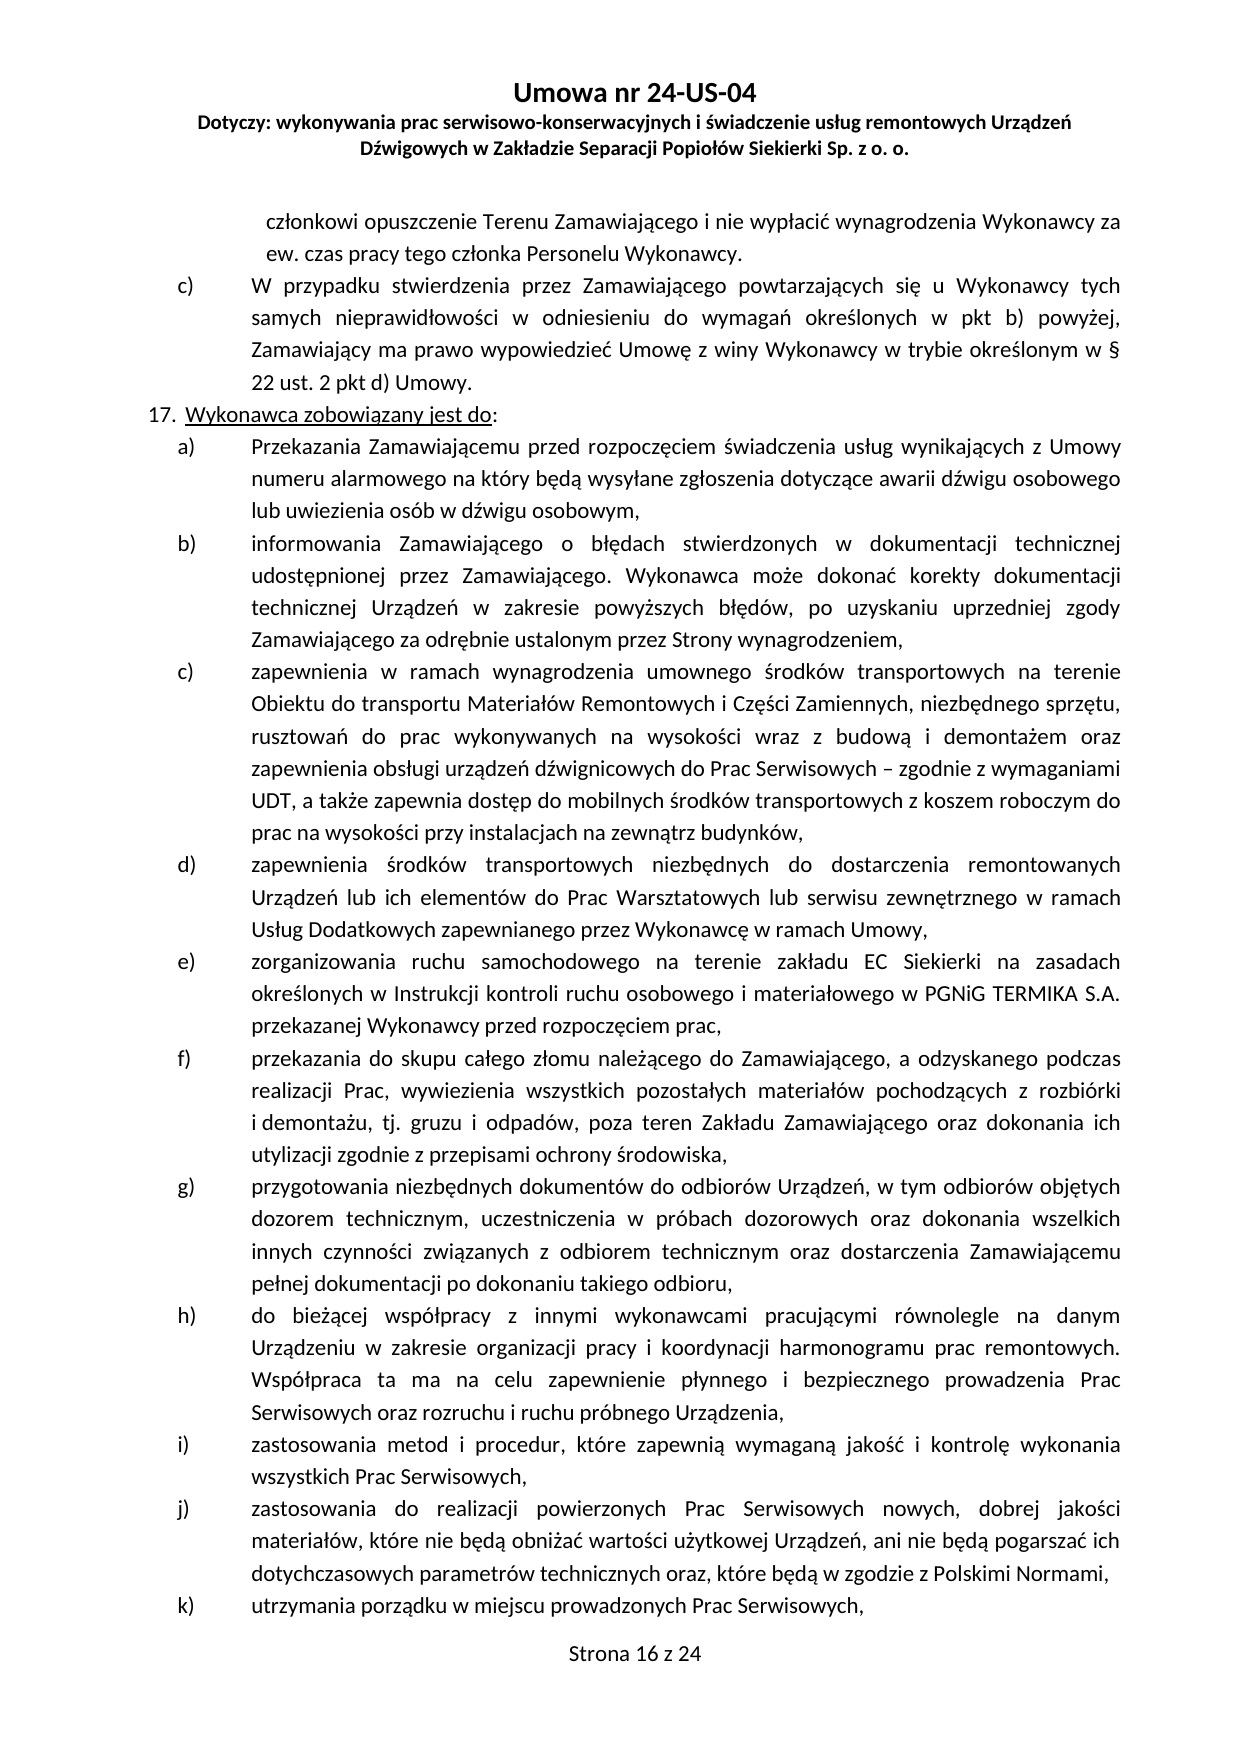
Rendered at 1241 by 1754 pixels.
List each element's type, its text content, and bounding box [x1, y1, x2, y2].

list zorganizowania ruchu samochodowego na terenie zakładu EC Siekierki na zasadach określonych w Instrukcji kontroli ruchu osobowego i materiałowego w PGNiG TERMIKA S.A. przekazanej Wykonawcy przed rozpoczęciem prac, [177, 947, 1122, 1039]
list przygotowania niezbędnych dokumentów do odbiorów Urządzeń, w tym odbiorów objętych dozorem technicznym, uczestniczenia w próbach dozorowych oraz dokonania wszelkich innych czynności związanych z odbiorem technicznym oraz dostarczenia Zamawiającemu pełnej dokumentacji po dokonaniu takiego odbioru, [177, 1172, 1122, 1297]
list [177, 207, 1122, 267]
list zastosowania metod i procedur, które zapewnią wymaganą jakość i kontrolę wykonania wszystkich Prac Serwisowych, [177, 1430, 1122, 1490]
list zapewnienia w ramach wynagrodzenia umownego środków transportowych na terenie Obiektu do transportu Materiałów Remontowych i Części Zamiennych, niezbędnego sprzętu, rusztowań do prac wykonywanych na wysokości wraz z budową i demontażem oraz zapewnienia obsługi urządzeń dźwignicowych do Prac Serwisowych – zgodnie z wymaganiami UDT, a także zapewnia dostęp do mobilnych środków transportowych z koszem roboczym do prac na wysokości przy instalacjach na zewnątrz budynków, [177, 657, 1122, 846]
list Przekazania Zamawiającemu przed rozpoczęciem świadczenia usług wynikających z Umowy numeru alarmowego na który będą wysyłane zgłoszenia dotyczące awarii dźwigu osobowego lub uwiezienia osób w dźwigu osobowym, [177, 432, 1122, 524]
list zastosowania do realizacji powierzonych Prac Serwisowych nowych, dobrej jakości materiałów, które nie będą obniżać wartości użytkowej Urządzeń, ani nie będą pogarszać ich dotychczasowych parametrów technicznych oraz, które będą w zgodzie z Polskimi Normami, [177, 1494, 1122, 1587]
list przekazania do skupu całego złomu należącego do Zamawiającego, a odzyskanego podczas realizacji Prac, wywiezienia wszystkich pozostałych materiałów pochodzących z rozbiórki i demontażu, tj. gruzu i odpadów, poza teren Zakładu Zamawiającego oraz dokonania ich utylizacji zgodnie z przepisami ochrony środowiska, [177, 1044, 1122, 1168]
list Wykonawca zobowiązany jest do: [148, 400, 1122, 428]
list utrzymania porządku w miejscu prowadzonych Prac Serwisowych, [177, 1591, 1122, 1619]
list informowania Zamawiającego o błędach stwierdzonych w dokumentacji technicznej udostępnionej przez Zamawiającego. Wykonawca może dokonać korekty dokumentacji technicznej Urządzeń w zakresie powyższych błędów, po uzyskaniu uprzedniej zgody Zamawiającego za odrębnie ustalonym przez Strony wynagrodzeniem, [177, 529, 1122, 653]
list do bieżącej współpracy z innymi wykonawcami pracującymi równolegle na danym Urządzeniu w zakresie organizacji pracy i koordynacji harmonogramu prac remontowych. Współpraca ta ma na celu zapewnienie płynnego i bezpiecznego prowadzenia Prac Serwisowych oraz rozruchu i ruchu próbnego Urządzenia, [177, 1301, 1122, 1426]
list W przypadku stwierdzenia przez Zamawiającego powtarzających się u Wykonawcy tych samych nieprawidłowości w odniesieniu do wymagań określonych w pkt b) powyżej, Zamawiający ma prawo wypowiedzieć Umowę z winy Wykonawcy w trybie określonym w § 22 ust. 2 pkt d) Umowy. [177, 271, 1122, 396]
list zapewnienia środków transportowych niezbędnych do dostarczenia remontowanych Urządzeń lub ich elementów do Prac Warsztatowych lub serwisu zewnętrznego w ramach Usług Dodatkowych zapewnianego przez Wykonawcę w ramach Umowy, [177, 851, 1122, 943]
